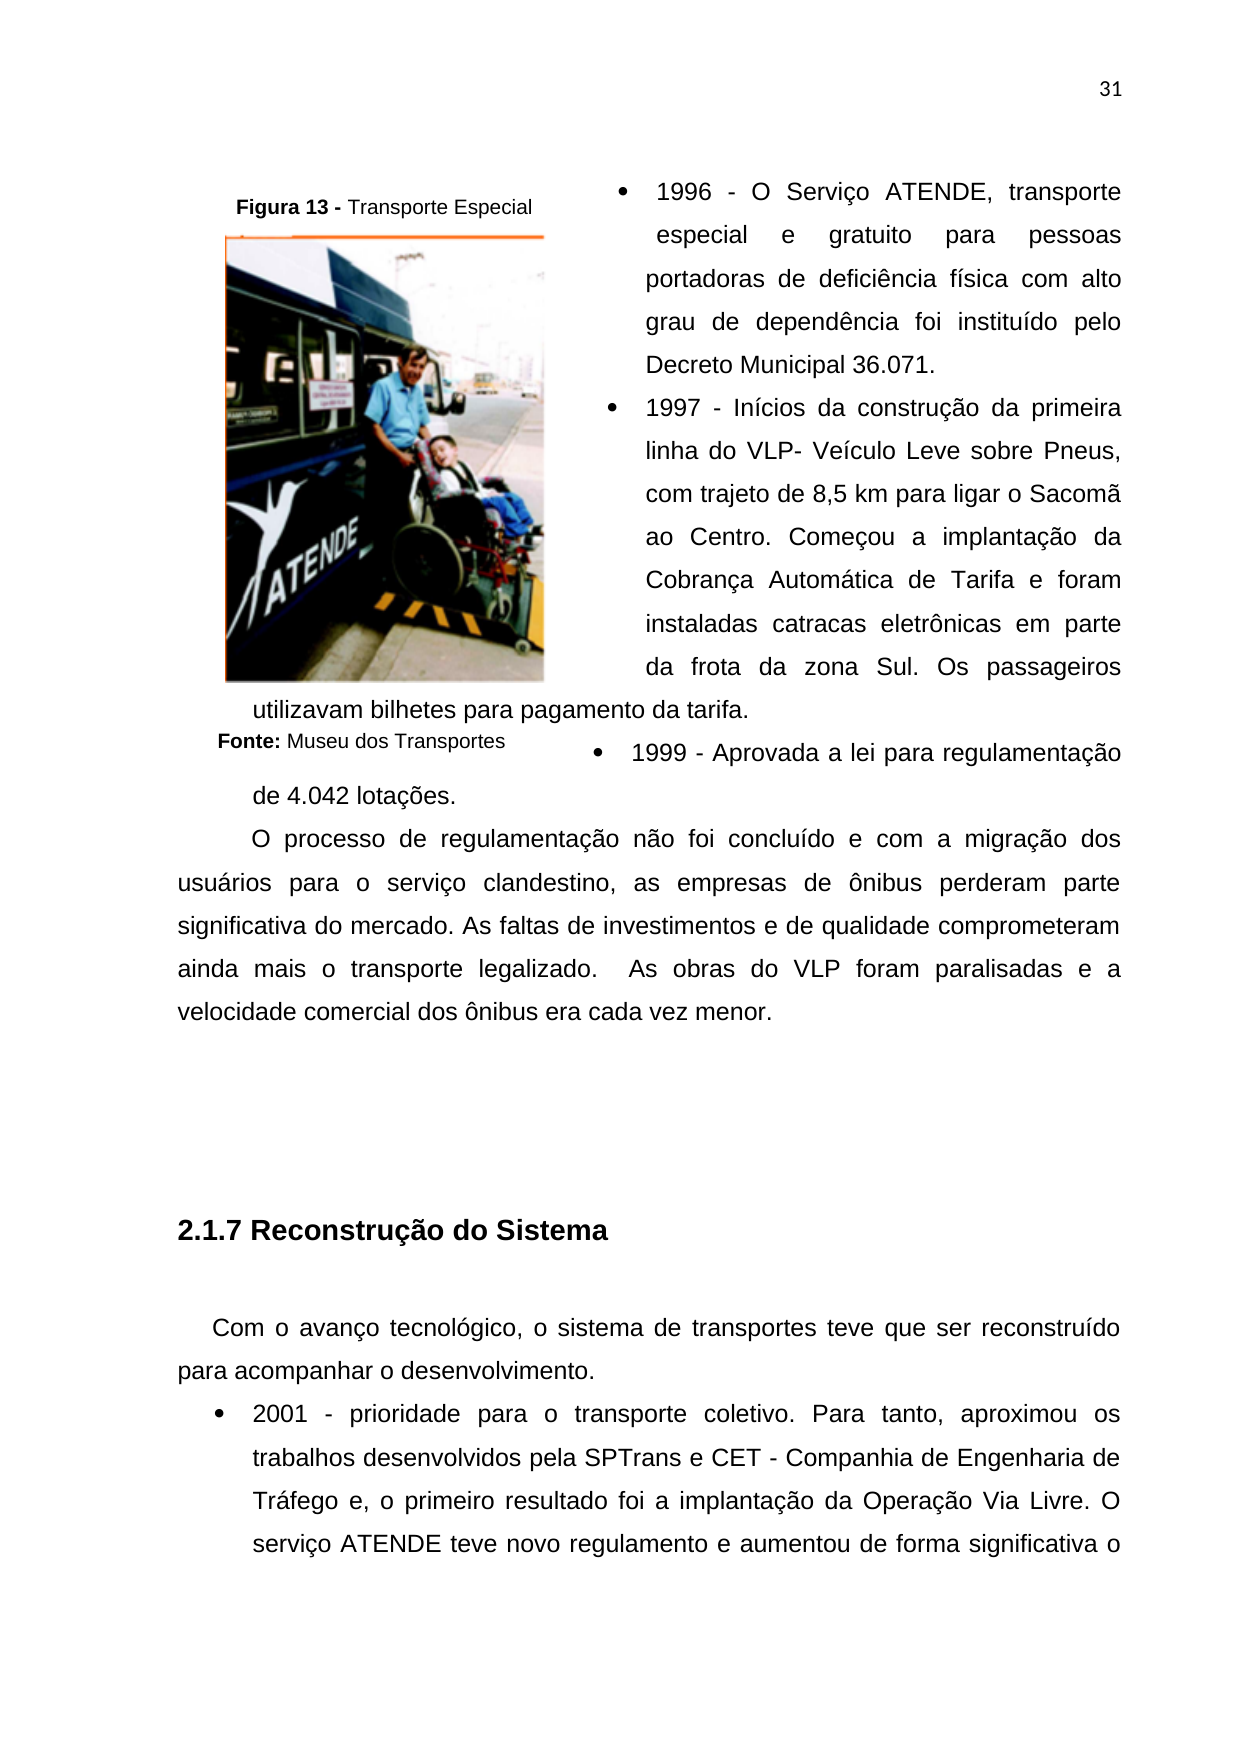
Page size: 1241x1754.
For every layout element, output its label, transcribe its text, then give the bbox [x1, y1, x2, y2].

list 1999 - Aprovada a lei para regulamentação de 4.042 lotações. [215, 738, 1122, 810]
list 1996 - O Serviço ATENDE, transporte especial e gratuito para pessoas portadoras de deficiência física com alto grau de dependência foi instituído pelo Decreto Municipal 36.071. [215, 177, 1122, 378]
text O processo de regulamentação não foi concluído e com a migração dos usuários para o serviço clandestino, as empresas de ônibus perderam parte significativa do mercado. As faltas de investimentos e de qualidade comprometeram ainda mais o transporte legalizado. As obras do VLP foram paralisadas e a velocidade comercial dos ônibus era cada vez menor. [177, 824, 1122, 1026]
text 2.1.7 Reconstrução do Sistema [177, 1212, 1122, 1246]
picture [225, 226, 552, 683]
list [215, 1399, 1122, 1558]
list 1997 - Inícios da construção da primeira linha do VLP- Veículo Leve sobre Pneus, com trajeto de 8,5 km para ligar o Sacomã ao Centro. Começou a implantação da Cobrança Automática de Tarifa e foram instaladas catracas eletrônicas em parte da frota da zona Sul. Os passageiros utilizavam bilhetes para pagamento da tarifa. [215, 393, 1122, 724]
text Com o avanço tecnológico, o sistema de transportes teve que ser reconstruído para acompanhar o desenvolvimento. [177, 1313, 1122, 1385]
